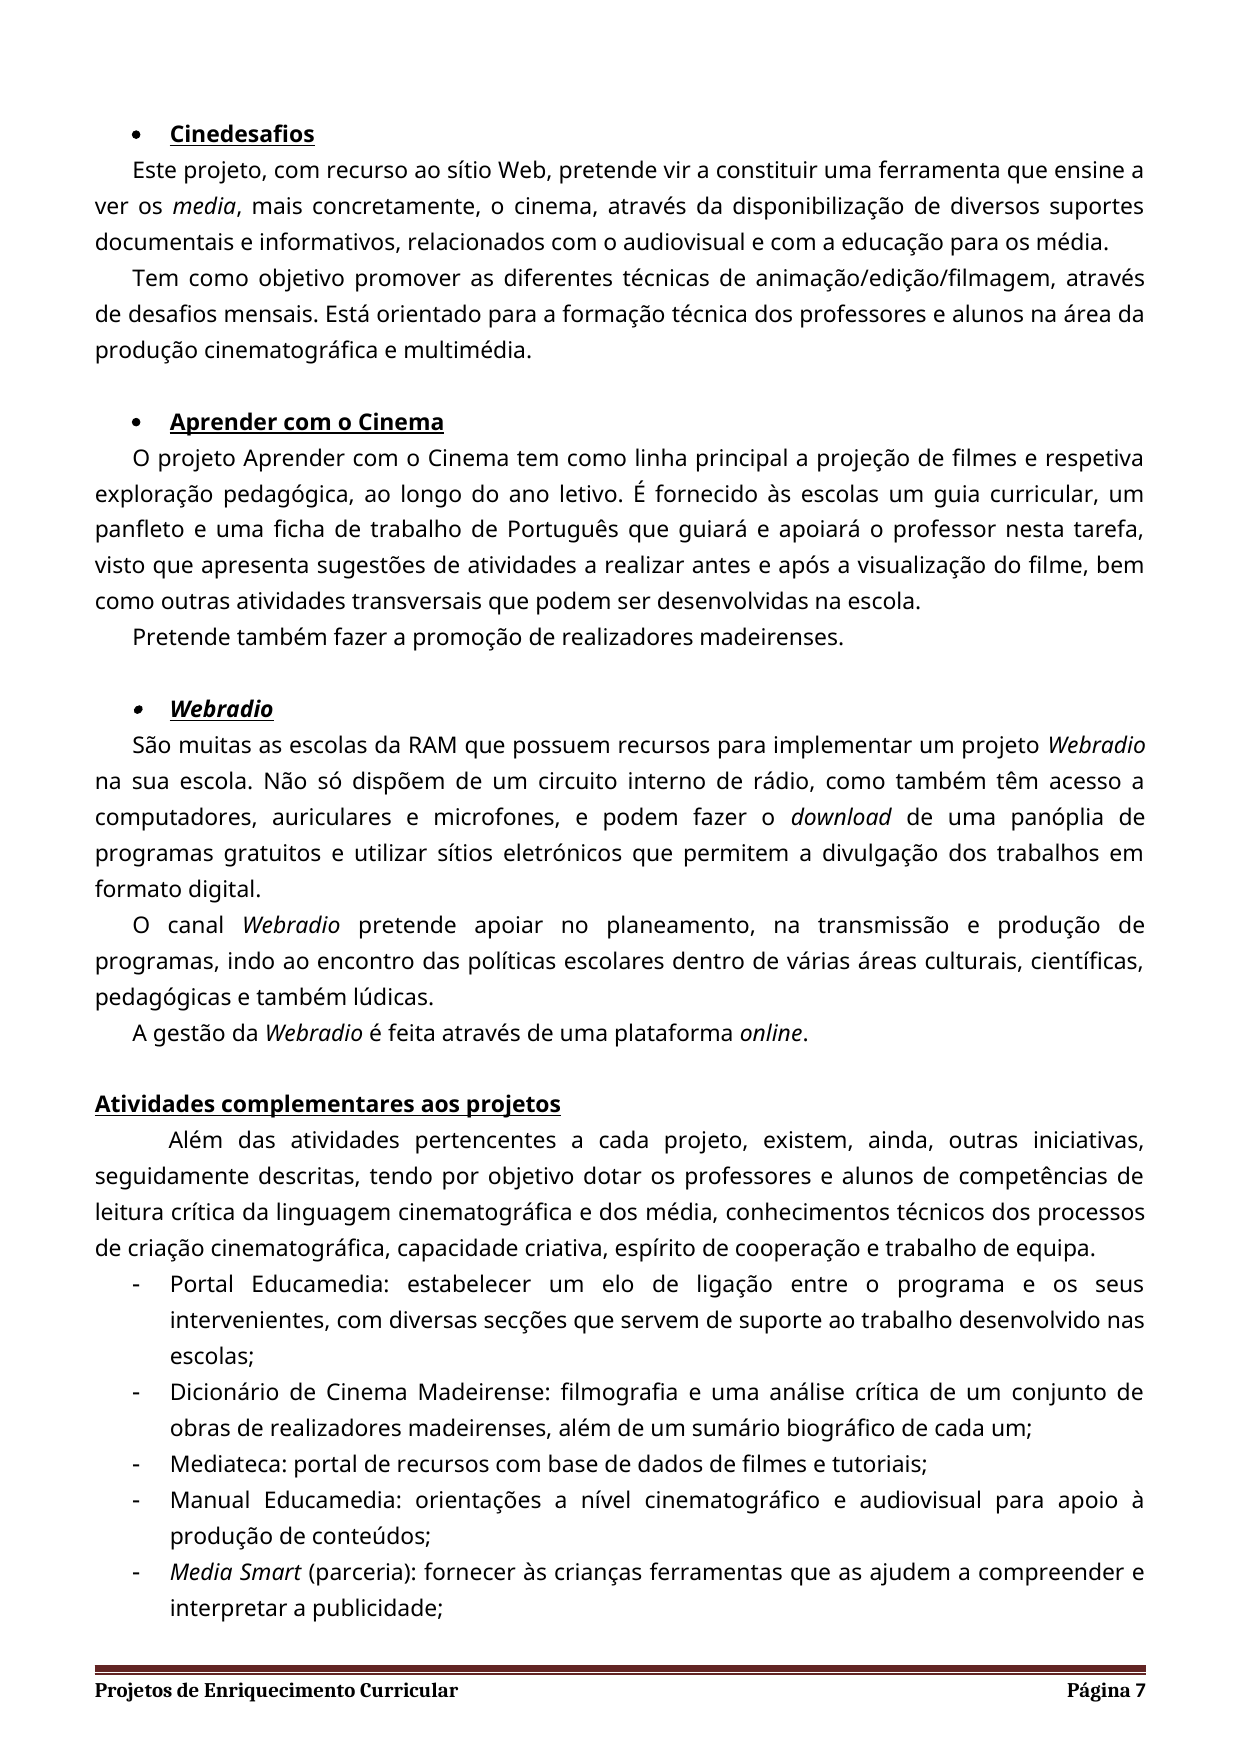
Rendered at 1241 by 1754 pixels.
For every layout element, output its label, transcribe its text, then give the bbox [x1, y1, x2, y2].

list Mediateca: portal de recursos com base de dados de filmes e tutoriais; [132, 1448, 1146, 1479]
text Atividades complementares aos projetos [94, 1088, 1146, 1120]
list Manual Educamedia: orientações a nível cinematográfico e audiovisual para apoio à produção de conteúdos; [132, 1484, 1146, 1551]
list Webradio [132, 693, 1146, 724]
text Pretende também fazer a promoção de realizadores madeirenses. [94, 621, 1146, 652]
list Cinedesafios [132, 118, 1146, 149]
list Portal Educamedia: estabelecer um elo de ligação entre o programa e os seus intervenientes, com diversas secções que servem de suporte ao trabalho desenvolvido nas escolas; [132, 1268, 1146, 1371]
text Tem como objetivo promover as diferentes técnicas de animação/edição/filmagem, através de desafios mensais. Está orientado para a formação técnica dos professores e alunos na área da produção cinematográfica e multimédia. [94, 262, 1146, 365]
text Este projeto, com recurso ao sítio Web, pretende vir a constituir uma ferramenta que ensine a ver os media, mais concretamente, o cinema, através da disponibilização de diversos suportes documentais e informativos, relacionados com o audiovisual e com a educação para os média. [94, 154, 1146, 257]
text Além das atividades pertencentes a cada projeto, existem, ainda, outras iniciativas, seguidamente descritas, tendo por objetivo dotar os professores e alunos de competências de leitura crítica da linguagem cinematográfica e dos média, conhecimentos técnicos dos processos de criação cinematográfica, capacidade criativa, espírito de cooperação e trabalho de equipa. [94, 1124, 1146, 1263]
list Dicionário de Cinema Madeirense: filmografia e uma análise crítica de um conjunto de obras de realizadores madeirenses, além de um sumário biográfico de cada um; [132, 1376, 1146, 1443]
text O projeto Aprender com o Cinema tem como linha principal a projeção de filmes e respetiva exploração pedagógica, ao longo do ano letivo. É fornecido às escolas um guia curricular, um panfleto e uma ficha de trabalho de Português que guiará e apoiará o professor nesta tarefa, visto que apresenta sugestões de atividades a realizar antes e após a visualização do filme, bem como outras atividades transversais que podem ser desenvolvidas na escola. [94, 442, 1146, 617]
list Media Smart (parceria): fornecer às crianças ferramentas que as ajudem a compreender e interpretar a publicidade; [132, 1556, 1146, 1623]
list Aprender com o Cinema [132, 406, 1146, 437]
text São muitas as escolas da RAM que possuem recursos para implementar um projeto Webradio na sua escola. Não só dispõem de um circuito interno de rádio, como também têm acesso a computadores, auriculares e microfones, e podem fazer o download de uma panóplia de programas gratuitos e utilizar sítios eletrónicos que permitem a divulgação dos trabalhos em formato digital. [94, 729, 1146, 904]
text A gestão da Webradio é feita através de uma plataforma online. [94, 1017, 1146, 1048]
text O canal Webradio pretende apoiar no planeamento, na transmissão e produção de programas, indo ao encontro das políticas escolares dentro de várias áreas culturais, científicas, pedagógicas e também lúdicas. [94, 909, 1146, 1012]
